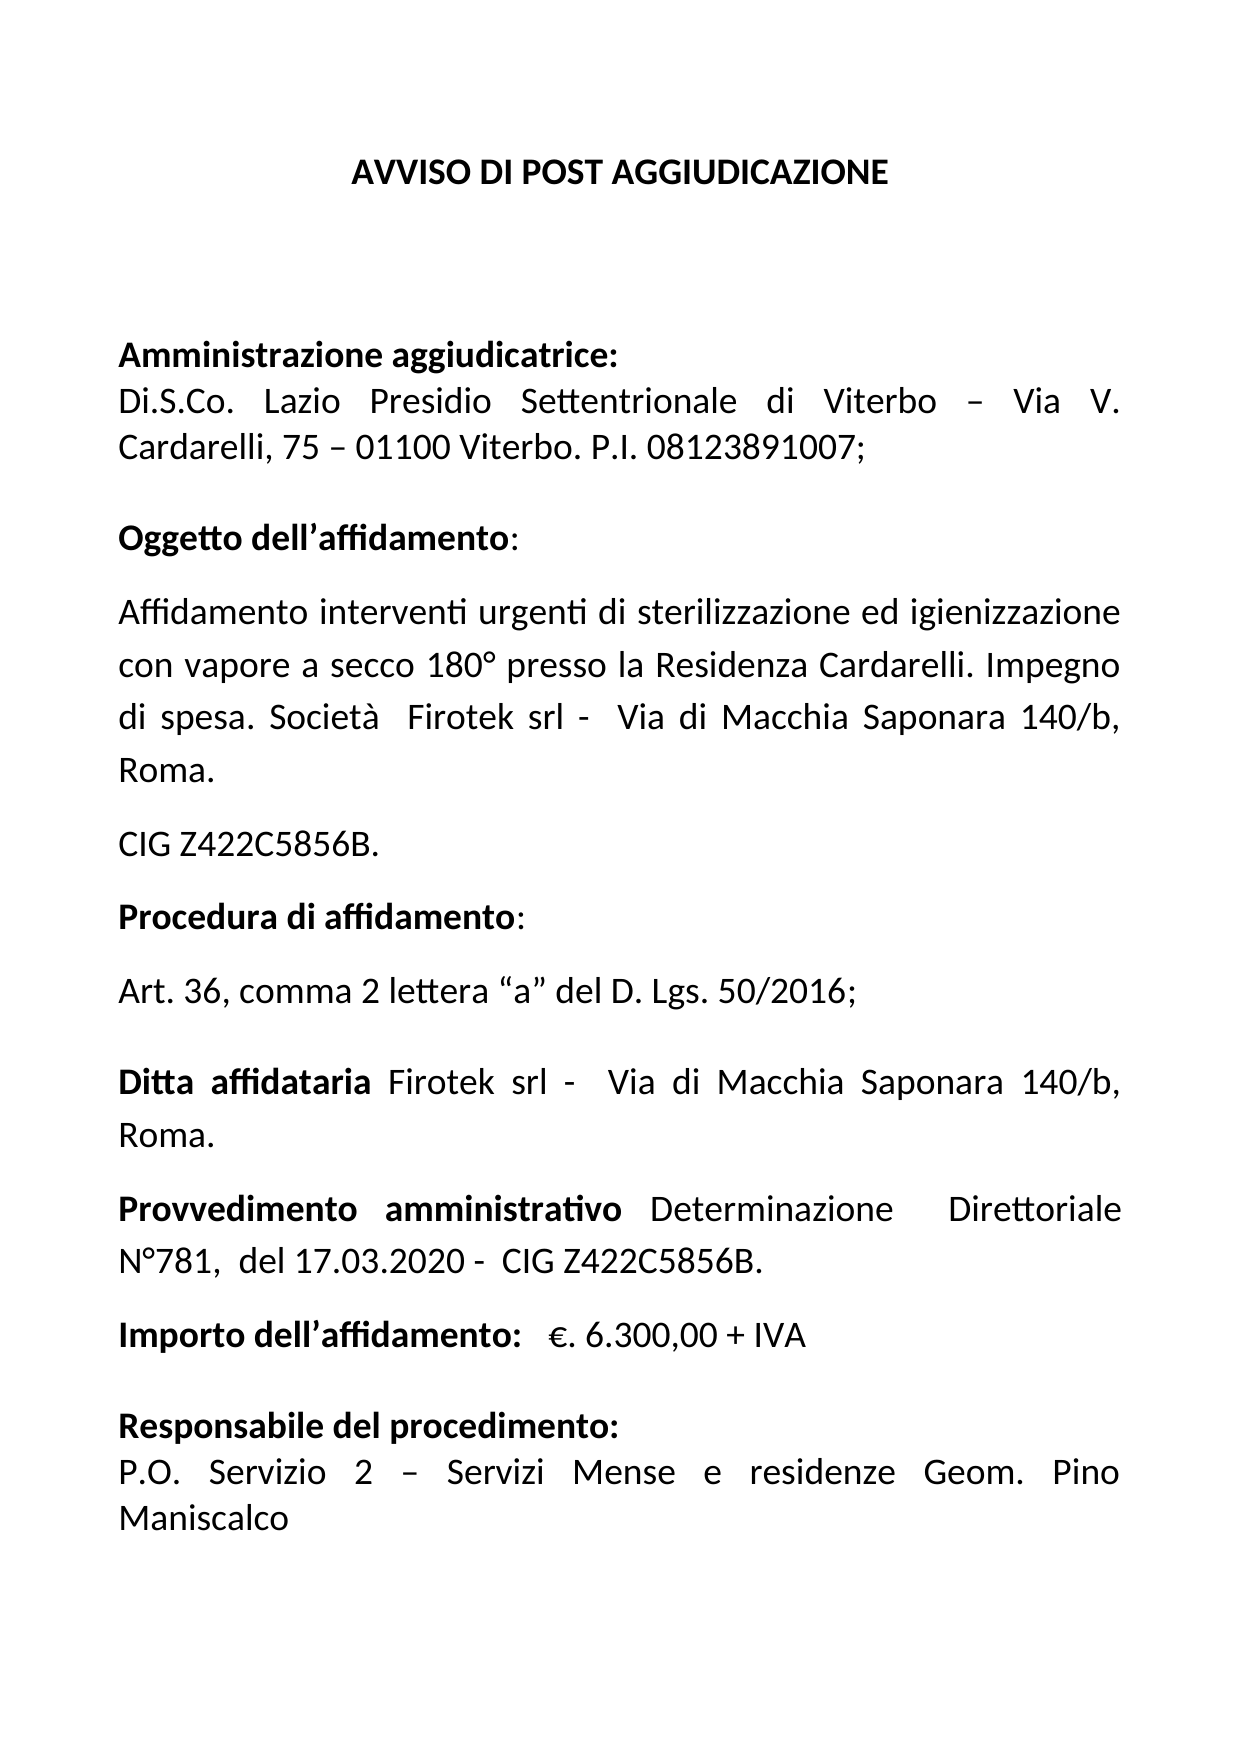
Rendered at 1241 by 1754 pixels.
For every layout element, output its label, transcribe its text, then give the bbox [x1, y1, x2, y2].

text Provvedimento amministrativo Determinazione Direttoriale N°781, del 17.03.2020 - CIG Z422C5856B. [118, 1184, 1122, 1283]
text Responsabile del procedimento: [118, 1402, 1122, 1448]
text P.O. Servizio 2 – Servizi Mense e residenze Geom. Pino Maniscalco [118, 1448, 1122, 1540]
text Importo dell’affidamento: €. 6.300,00 + IVA [118, 1311, 1122, 1357]
text Affidamento interventi urgenti di sterilizzazione ed igienizzazione con vapore a secco 180° presso la Residenza Cardarelli. Impegno di spesa. Società Firotek srl - Via di Macchia Saponara 140/b, Roma. [118, 588, 1122, 792]
text Procedura di affidamento: [118, 893, 1122, 939]
text CIG Z422C5856B. [118, 819, 1122, 865]
text Oggetto dell’affidamento: [118, 514, 1122, 560]
text Art. 36, comma 2 lettera “a” del D. Lgs. 50/2016; [118, 967, 1122, 1012]
text AVVISO DI POST AGGIUDICAZIONE [118, 148, 1122, 193]
text Amministrazione aggiudicatrice: [118, 331, 1122, 377]
text Ditta affidataria Firotek srl - Via di Macchia Saponara 140/b, Roma. [118, 1058, 1122, 1157]
text Di.S.Co. Lazio Presidio Settentrionale di Viterbo – Via V. Cardarelli, 75 – 01100 Viterbo. P.I. 08123891007; [118, 377, 1122, 468]
